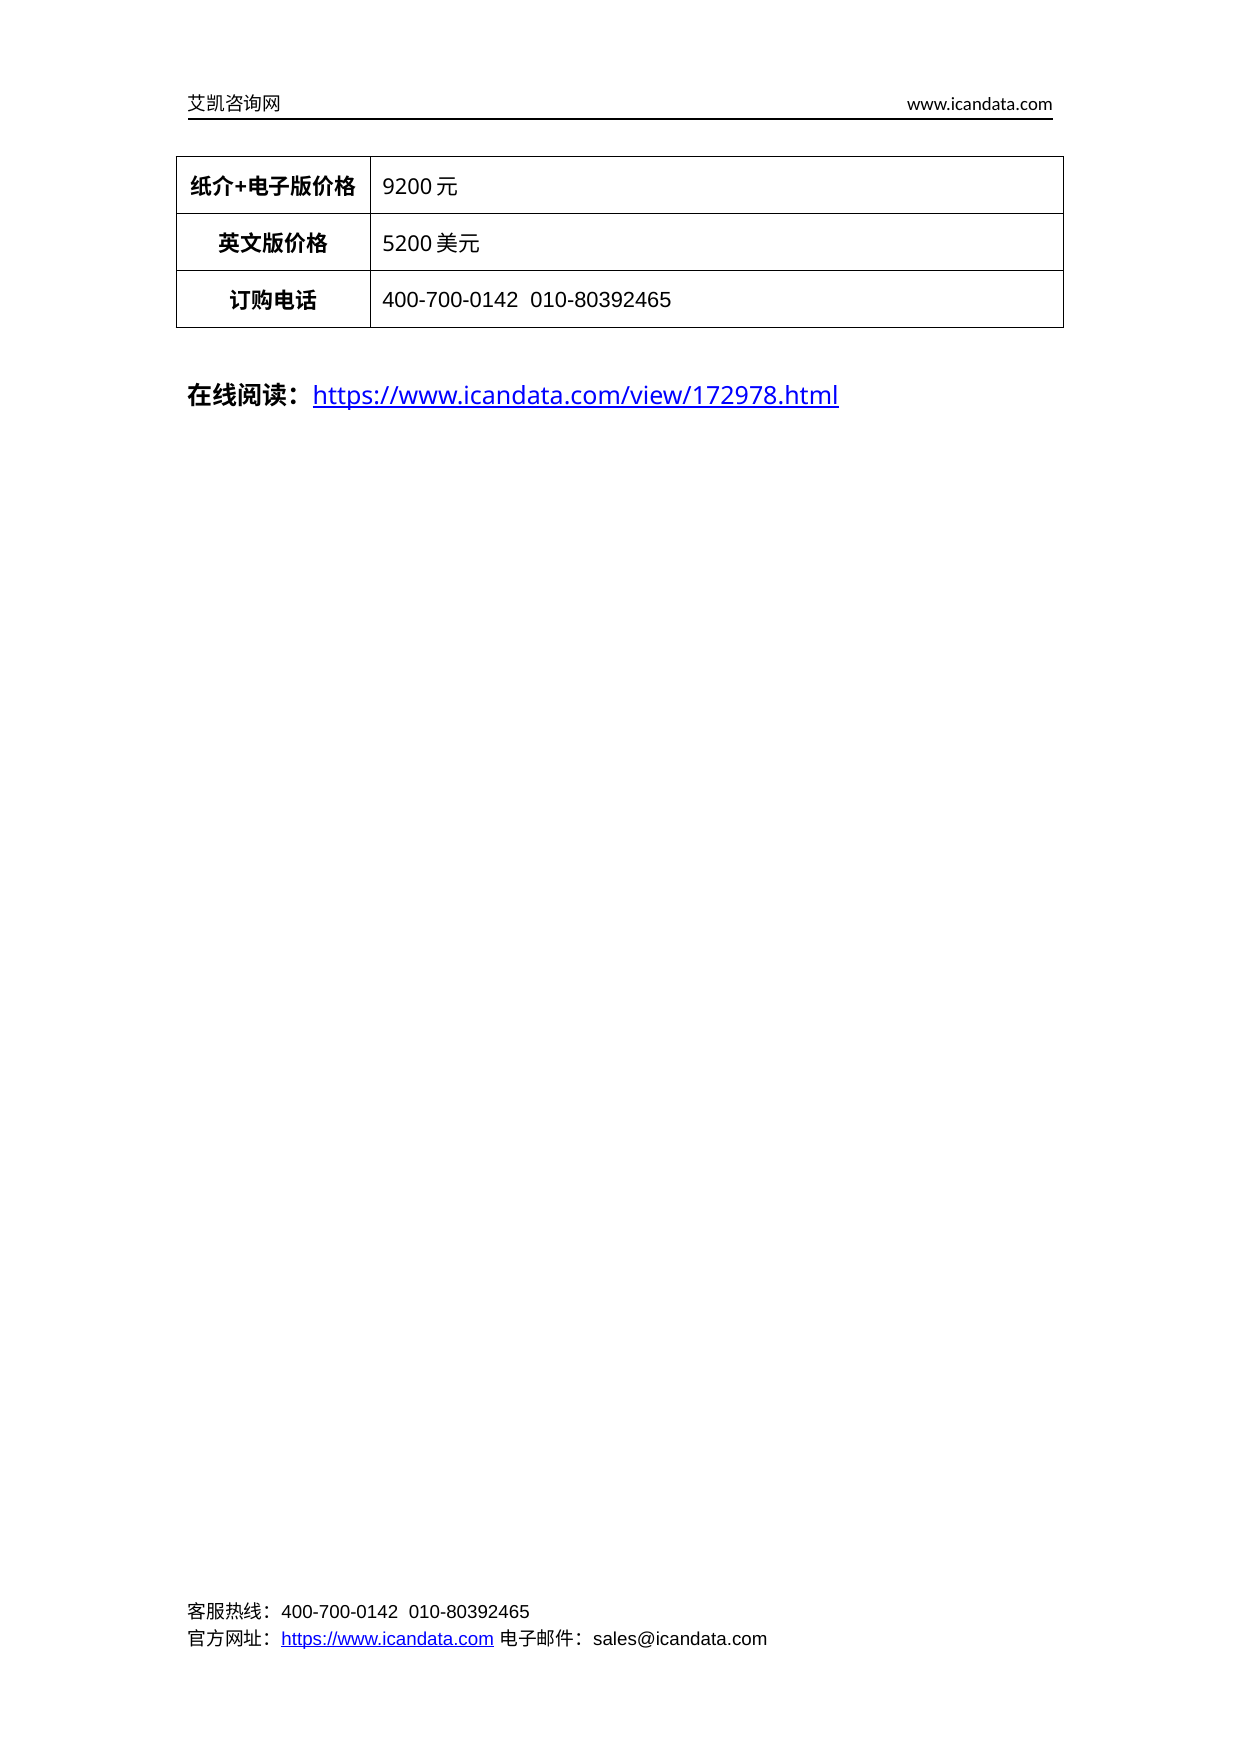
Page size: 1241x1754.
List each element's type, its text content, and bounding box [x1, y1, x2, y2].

table_cell 9200元 [371, 157, 1063, 213]
text 在线阅读：https://www.icandata.com/view/172978.html [187, 361, 1053, 426]
table_cell 400-700-0142 010-80392465 [371, 271, 1063, 327]
table_cell 5200美元 [371, 214, 1063, 270]
table_cell 英文版价格 [177, 214, 370, 270]
table_cell 订购电话 [177, 271, 370, 327]
table_cell 纸介+电子版价格 [177, 157, 370, 213]
